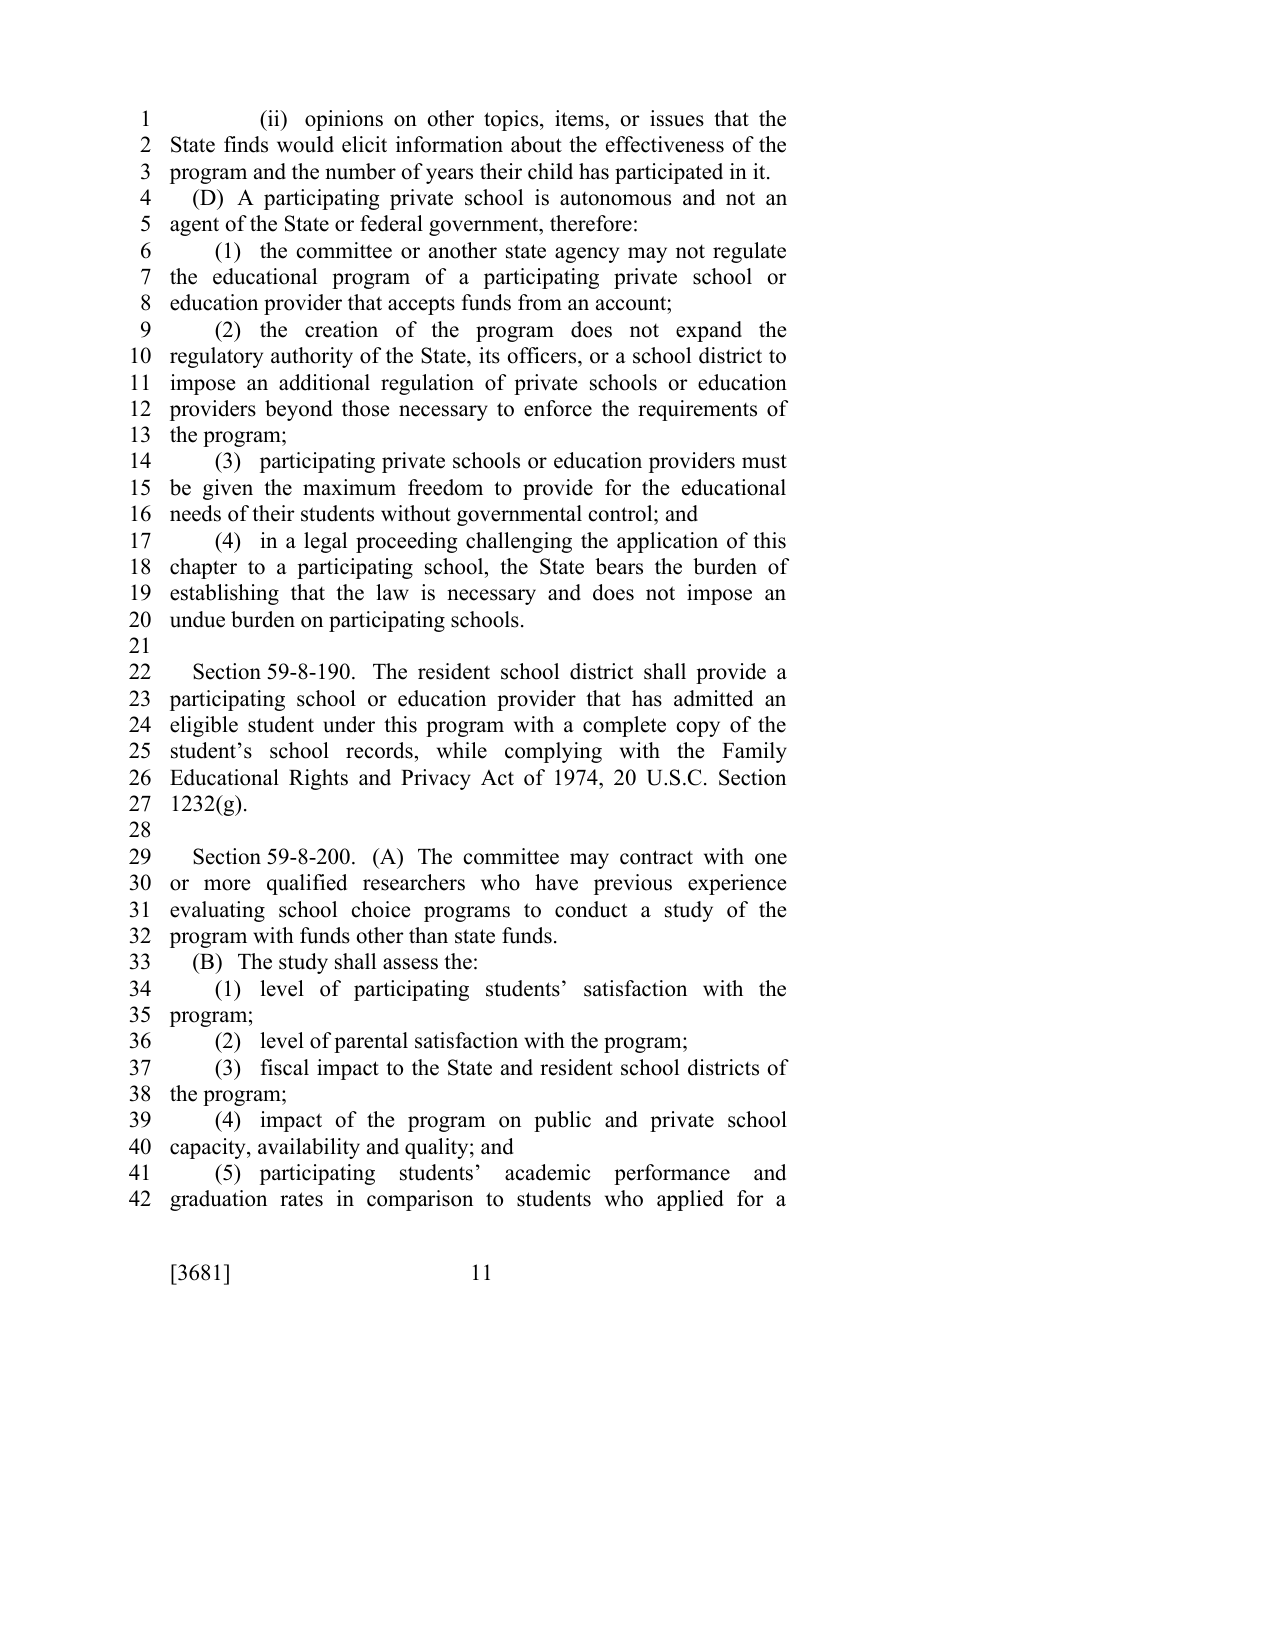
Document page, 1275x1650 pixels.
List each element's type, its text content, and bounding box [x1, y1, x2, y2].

text (1) level of participating students’ satisfaction with the program; [169, 975, 787, 1027]
text (2) level of parental satisfaction with the program; [169, 1027, 787, 1054]
text (ii) opinions on other topics, items, or issues that the State finds would elicit information about the effectiveness of the program and the number of years their child has participated in it. [169, 105, 787, 184]
text (4) impact of the program on public and private school capacity, availability and quality; and [169, 1106, 787, 1159]
text (4) in a legal proceeding challenging the application of this chapter to a participating school, the State bears the burden of establishing that the law is necessary and does not impose an undue burden on participating schools. [169, 527, 787, 632]
text Section 59-8-190. The resident school district shall provide a participating school or education provider that has admitted an eligible student under this program with a complete copy of the student’s school records, while complying with the Family Educational Rights and Privacy Act of 1974, 20 U.S.C. Section 1232(g). [169, 658, 787, 817]
text Section 59-8-200. (A) The committee may contract with one or more qualified researchers who have previous experience evaluating school choice programs to conduct a study of the program with funds other than state funds. [169, 843, 787, 948]
text (B) The study shall assess the: [169, 948, 787, 975]
text (1) the committee or another state agency may not regulate the educational program of a participating private school or education provider that accepts funds from an account; [169, 237, 787, 316]
text (D) A participating private school is autonomous and not an agent of the State or federal government, therefore: [169, 184, 787, 237]
text (3) participating private schools or education providers must be given the maximum freedom to provide for the educational needs of their students without governmental control; and [169, 448, 787, 527]
text (3) fiscal impact to the State and resident school districts of the program; [169, 1054, 787, 1106]
text (2) the creation of the program does not expand the regulatory authority of the State, its officers, or a school district to impose an additional regulation of private schools or education providers beyond those necessary to enforce the requirements of the program; [169, 316, 787, 448]
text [169, 1159, 787, 1212]
